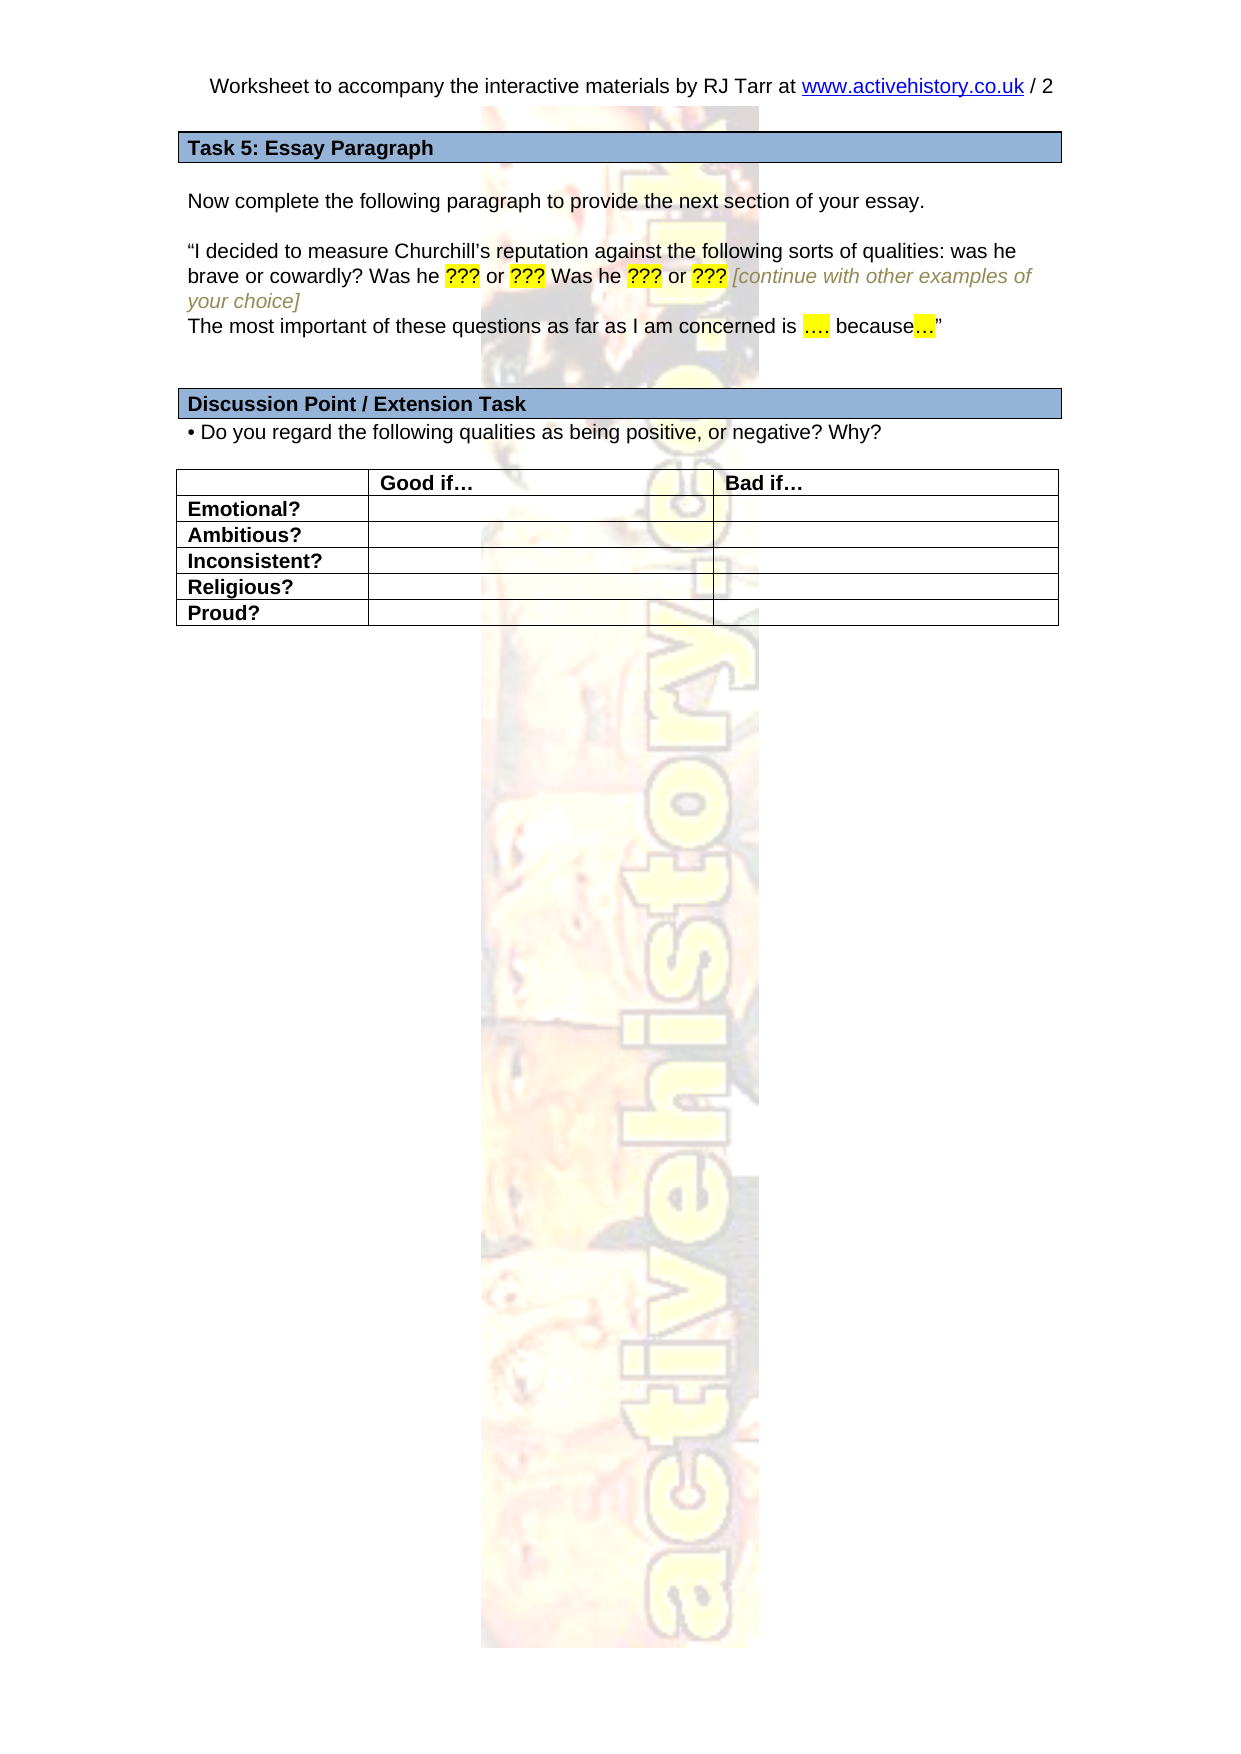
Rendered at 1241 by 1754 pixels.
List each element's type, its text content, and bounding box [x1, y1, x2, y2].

table_cell [714, 548, 1058, 573]
text • Do you regard the following qualities as being positive, or negative? Why? [187, 419, 1053, 444]
text “I decided to measure Churchill’s reputation against the following sorts of qualities: was he brave or cowardly? Was he ??? or ??? Was he ??? or ??? [continue with other examples of your choice] [187, 238, 1053, 313]
table_header Bad if… [714, 470, 1058, 495]
table_cell [369, 496, 713, 521]
table_header [177, 470, 368, 495]
text Task 5: Essay Paragraph [179, 133, 1061, 162]
text The most important of these questions as far as I am concerned is …. because…” [187, 313, 1053, 338]
table_cell [714, 496, 1058, 521]
table_header Good if… [369, 470, 713, 495]
table_cell Inconsistent? [177, 548, 368, 573]
table_cell [714, 522, 1058, 547]
text Now complete the following paragraph to provide the next section of your essay. [187, 188, 1053, 213]
table_cell [369, 600, 713, 625]
table_cell [369, 522, 713, 547]
table_cell Proud? [177, 600, 368, 625]
table_cell Ambitious? [177, 522, 368, 547]
table_cell Religious? [177, 574, 368, 599]
text Discussion Point / Extension Task [179, 389, 1061, 418]
table_cell [714, 600, 1058, 625]
table_cell [714, 574, 1058, 599]
table_cell [369, 574, 713, 599]
table_cell [369, 548, 713, 573]
table_cell Emotional? [177, 496, 368, 521]
